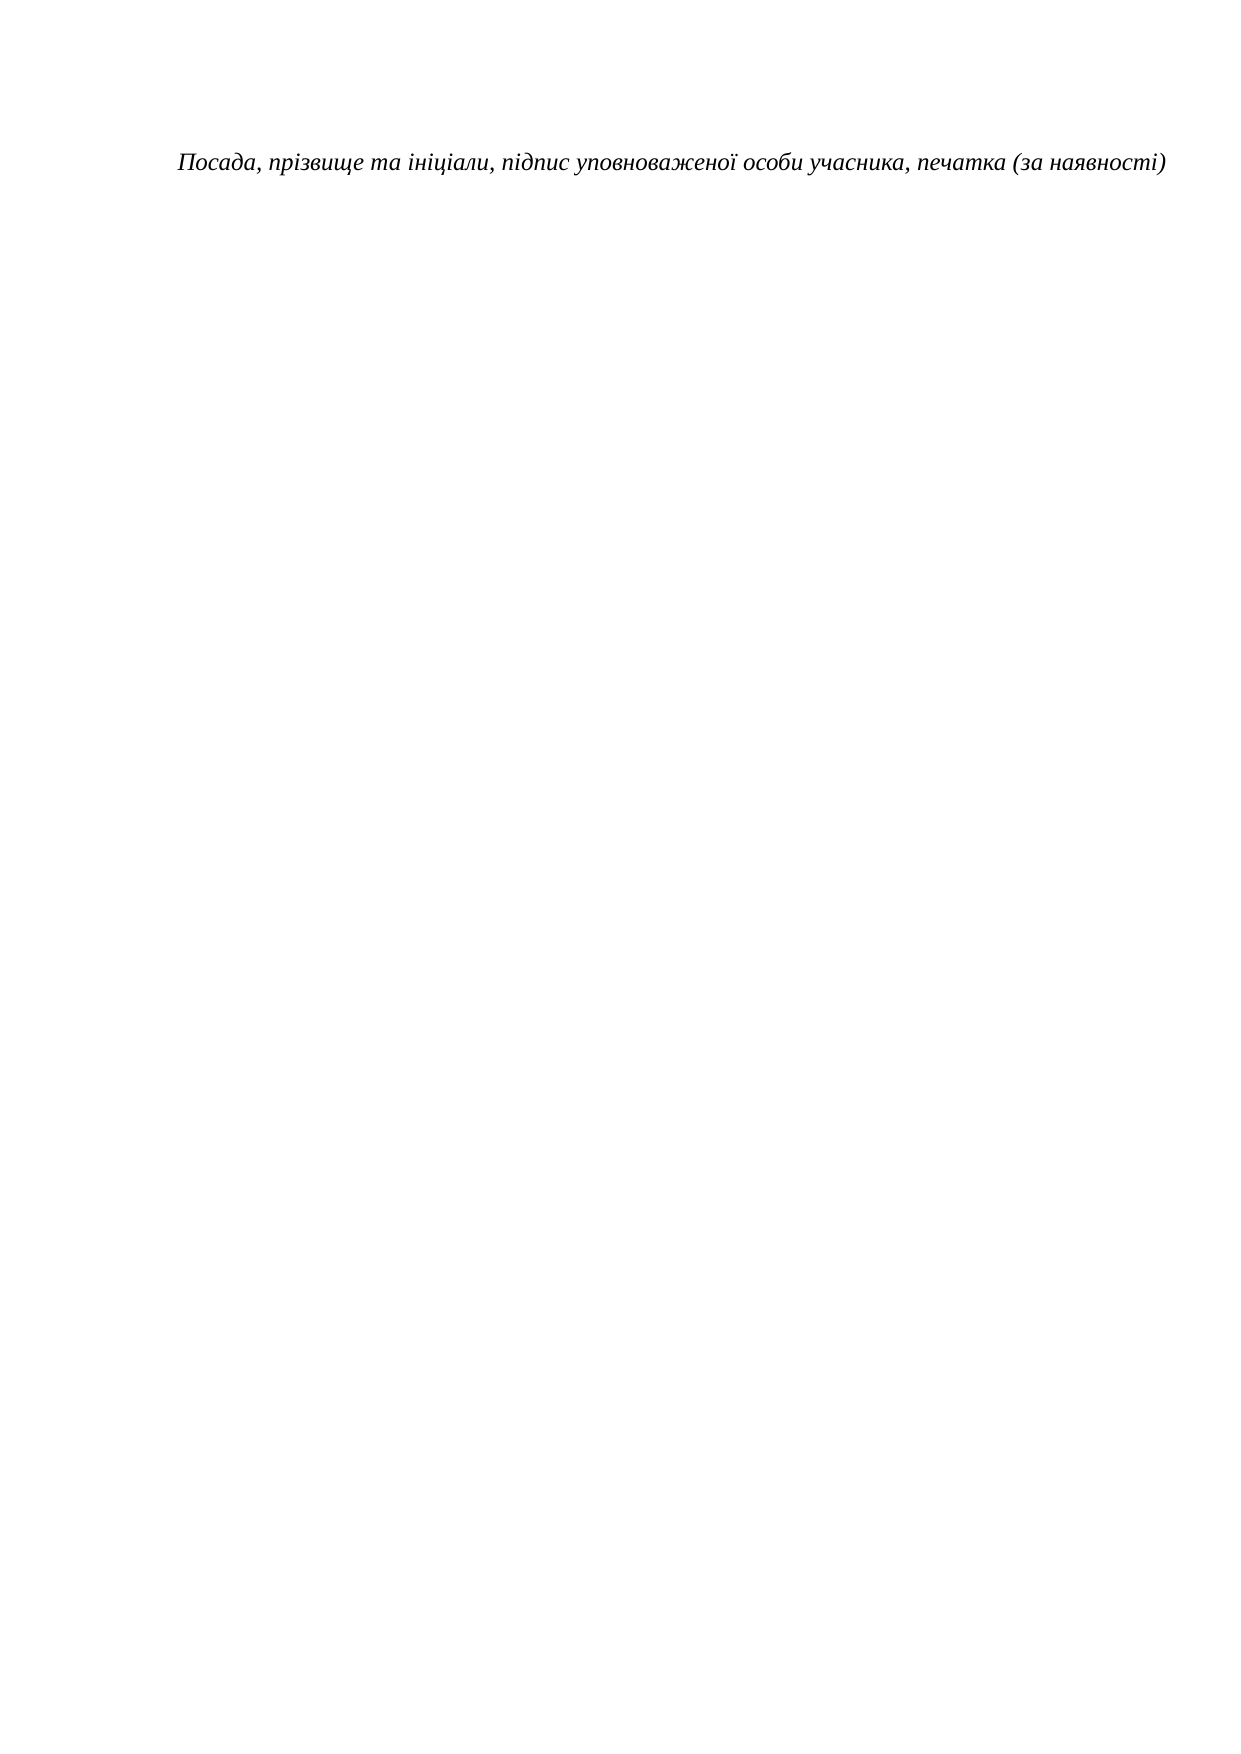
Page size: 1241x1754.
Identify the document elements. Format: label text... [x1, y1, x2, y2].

text Посада, прізвище та ініціали, підпис уповноваженої особи учасника, печатка (за наявності) [177, 147, 1181, 176]
